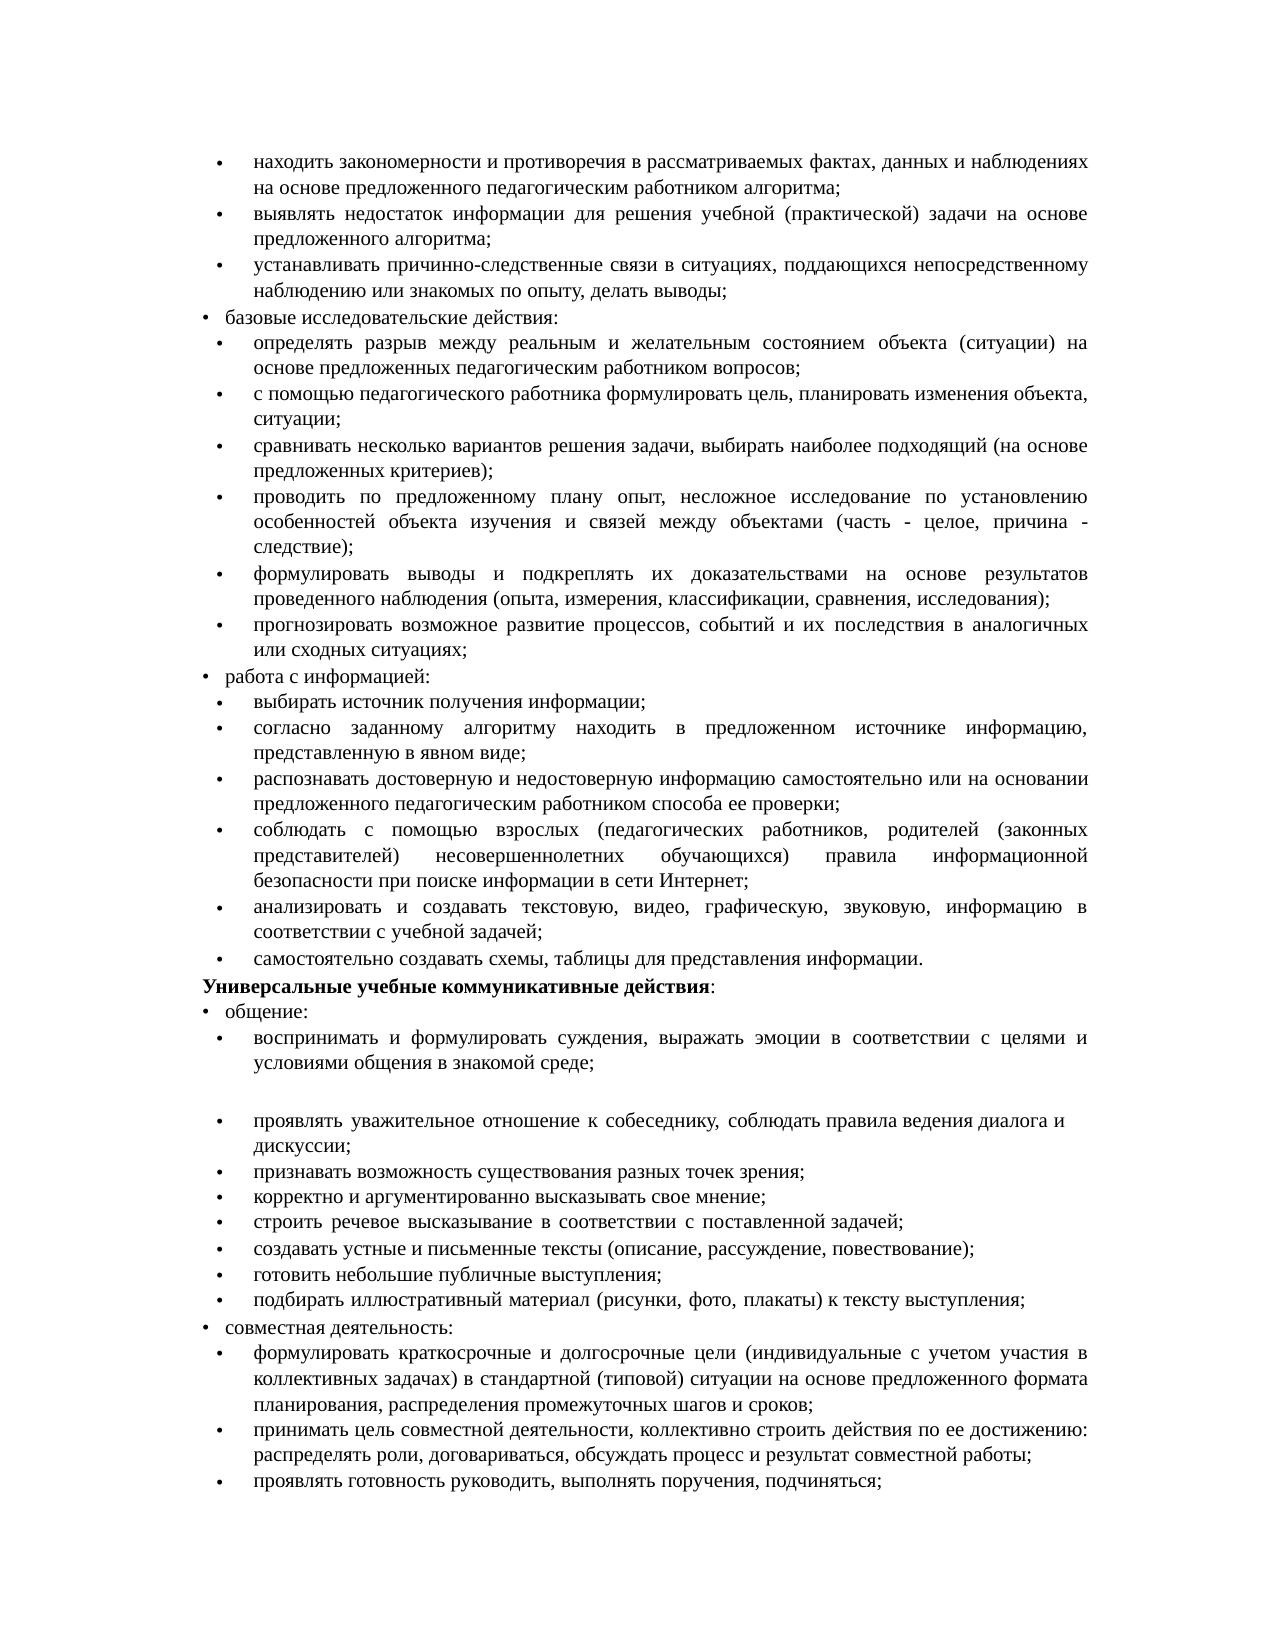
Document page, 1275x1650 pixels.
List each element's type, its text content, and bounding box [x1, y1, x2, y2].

list общение: [202, 999, 1125, 1024]
list готовить небольшие публичные выступления; [216, 1262, 1125, 1288]
list распознавать достоверную и недостоверную информацию самостоятельно или на основании предложенного педагогическим работником способа ее проверки; [216, 766, 1089, 817]
list самостоятельно создавать схемы, таблицы для представления информации. [216, 947, 1089, 972]
list согласно заданному алгоритму находить в предложенном источнике информацию, представленную в явном виде; [216, 715, 1088, 765]
list выявлять недостаток информации для решения учебной (практической) задачи на основе предложенного алгоритма; [216, 202, 1088, 252]
list совместная деятельность: [202, 1314, 1125, 1339]
list с помощью педагогического работника формулировать цель, планировать изменения объекта, ситуации; [216, 382, 1088, 432]
list определять разрыв между реальным и желательным состоянием объекта (ситуации) на основе предложенных педагогическим работником вопросов; [216, 330, 1088, 381]
list находить закономерности и противоречия в рассматриваемых фактах, данных и наблюдениях на основе предложенного педагогическим работником алгоритма; [216, 150, 1088, 200]
text Универсальные учебные коммуникативные действия: [202, 973, 1125, 998]
list базовые исследовательские действия: [202, 304, 1125, 329]
list формулировать выводы и подкреплять их доказательствами на основе результатов проведенного наблюдения (опыта, измерения, классификации, сравнения, исследования); [216, 561, 1088, 611]
list соблюдать с помощью взрослых (педагогических работников, родителей (законных представителей) несовершеннолетних обучающихся) правила информационной безопасности при поиске информации в сети Интернет; [216, 818, 1088, 894]
list воспринимать и формулировать суждения, выражать эмоции в соответствии с целями и условиями общения в знакомой среде; [216, 1025, 1087, 1075]
list строить речевое высказывание в соответствии с поставленной задачей; [216, 1210, 1088, 1235]
list признавать возможность существования разных точек зрения; [216, 1159, 1125, 1184]
list анализировать и создавать текстовую, видео, графическую, звуковую, информацию в соответствии с учебной задачей; [216, 895, 1087, 945]
list корректно и аргументированно высказывать свое мнение; [216, 1184, 1125, 1209]
list выбирать источник получения информации; [216, 690, 1125, 715]
list принимать цель совместной деятельности, коллективно строить действия по ее достижению: распределять роли, договариваться, обсуждать процесс и результат совместной работы; [216, 1417, 1088, 1468]
list формулировать краткосрочные и долгосрочные цели (индивидуальные с учетом участия в коллективных задачах) в стандартной (типовой) ситуации на основе предложенного формата планирования, распределения промежуточных шагов и сроков; [216, 1340, 1088, 1417]
list проявлять уважительное отношение к собеседнику, соблюдать правила ведения диалога и дискуссии; [216, 1108, 1088, 1158]
list прогнозировать возможное развитие процессов, событий и их последствия в аналогичных или сходных ситуациях; [216, 613, 1088, 663]
list подбирать иллюстративный материал (рисунки, фото, плакаты) к тексту выступления; [216, 1288, 1088, 1313]
list сравнивать несколько вариантов решения задачи, выбирать наиболее подходящий (на основе предложенных критериев); [216, 433, 1088, 483]
list устанавливать причинно-следственные связи в ситуациях, поддающихся непосредственному наблюдению или знакомых по опыту, делать выводы; [216, 253, 1088, 303]
list создавать устные и письменные тексты (описание, рассуждение, повествование); [216, 1236, 1088, 1261]
list проводить по предложенному плану опыт, несложное исследование по установлению особенностей объекта изучения и связей между объектами (часть - целое, причина - следствие); [216, 484, 1088, 560]
list работа с информацией: [202, 664, 1125, 689]
list проявлять готовность руководить, выполнять поручения, подчиняться; [216, 1469, 1088, 1494]
